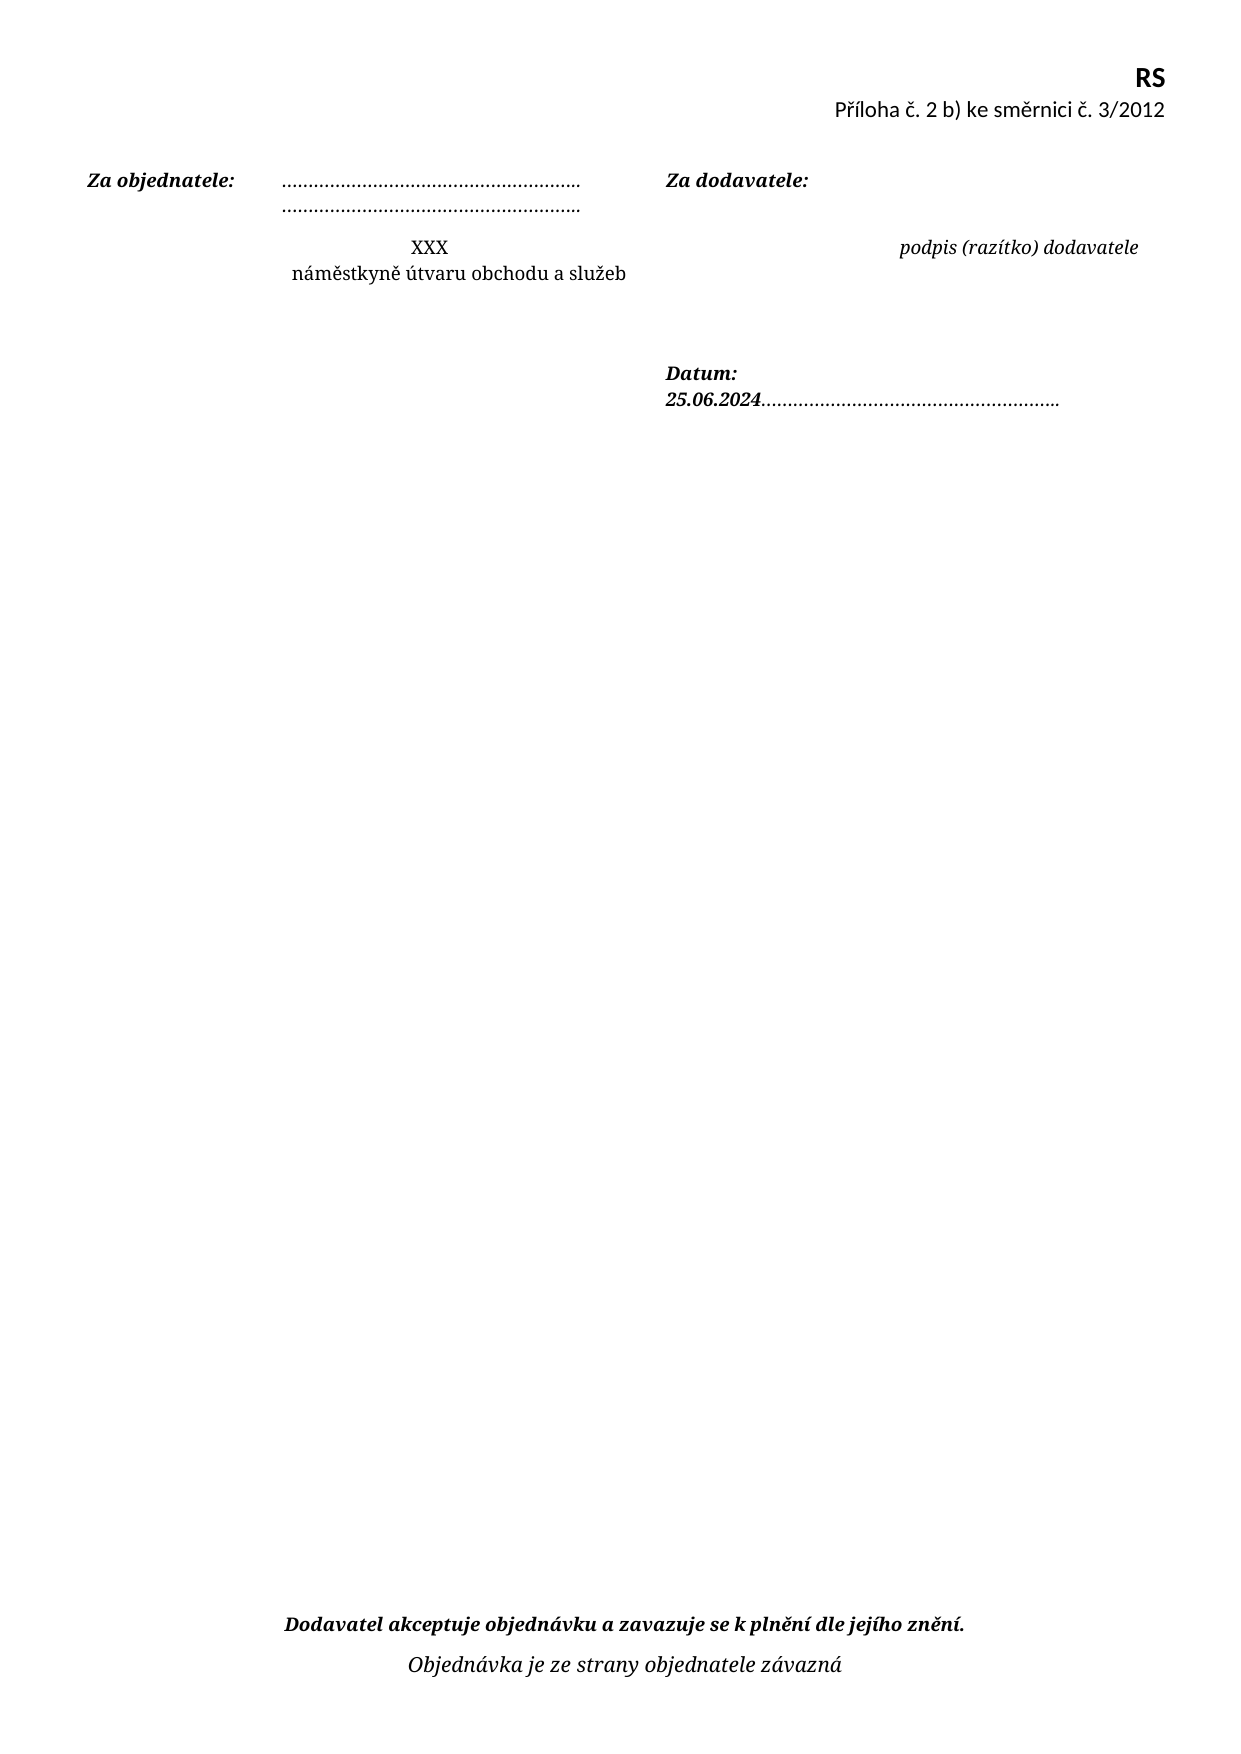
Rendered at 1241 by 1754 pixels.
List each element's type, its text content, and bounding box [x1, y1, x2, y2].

text Za objednatele: ……………………………………………….. Za dodavatele: ……………………………………………….. [87, 167, 1165, 218]
text XXX podpis (razítko) dodavatele náměstkyně útvaru obchodu a služeb [87, 234, 1165, 286]
text Datum: 25.06.2024……………………………………………….. [87, 361, 1165, 412]
